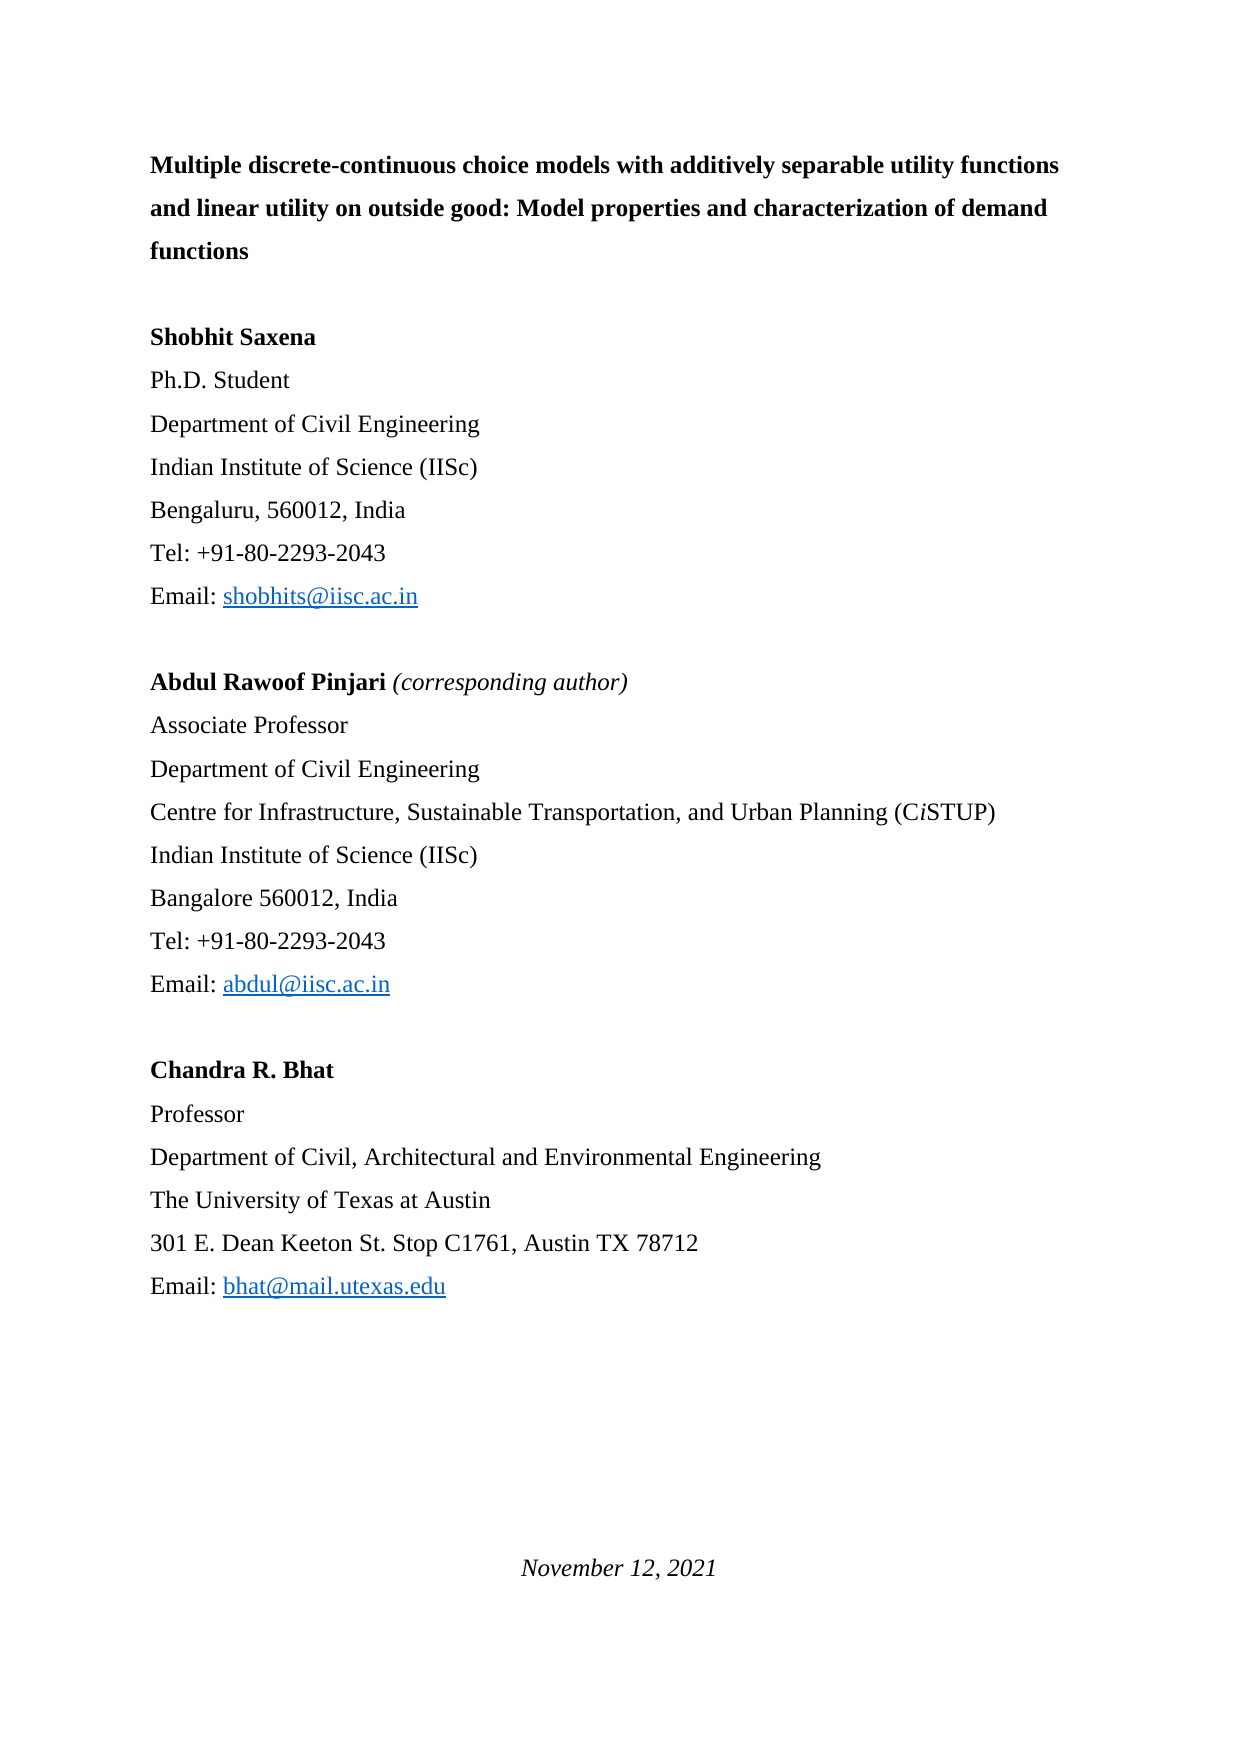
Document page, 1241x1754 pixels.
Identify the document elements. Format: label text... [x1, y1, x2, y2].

text Centre for Infrastructure, Sustainable Transportation, and Urban Planning (CiSTUP) [150, 797, 1090, 826]
text Ph.D. Student [150, 366, 1090, 394]
text Department of Civil, Architectural and Environmental Engineering [150, 1142, 1090, 1171]
text The University of Texas at Austin [150, 1185, 1090, 1214]
text Department of Civil Engineering [150, 754, 1090, 782]
text Bengaluru, 560012, India [150, 495, 1090, 524]
text Chandra R. Bhat [150, 1056, 1090, 1084]
text Tel: +91-80-2293-2043 [150, 538, 1090, 567]
text Indian Institute of Science (IISc) [150, 452, 1090, 481]
text Email: shobhits@iisc.ac.in [150, 581, 1090, 610]
text Tel: +91-80-2293-2043 [150, 926, 1090, 955]
text Associate Professor [150, 711, 1090, 739]
text Abdul Rawoof Pinjari (corresponding author) [150, 667, 1090, 696]
text Department of Civil Engineering [150, 409, 1090, 437]
text November 12, 2021 [150, 1553, 1090, 1582]
text Email: bhat@mail.utexas.edu [150, 1271, 1090, 1300]
text 301 E. Dean Keeton St. Stop C1761, Austin TX 78712 [150, 1228, 1090, 1257]
text Bangalore 560012, India [150, 883, 1090, 912]
text Multiple discrete-continuous choice models with additively separable utility functions and linear utility on outside good: Model properties and characterization of demand functions [150, 150, 1090, 265]
text Indian Institute of Science (IISc) [150, 840, 1090, 869]
text Shobhit Saxena [150, 322, 1090, 351]
text Professor [150, 1099, 1090, 1127]
text Email: abdul@iisc.ac.in [150, 969, 1090, 998]
